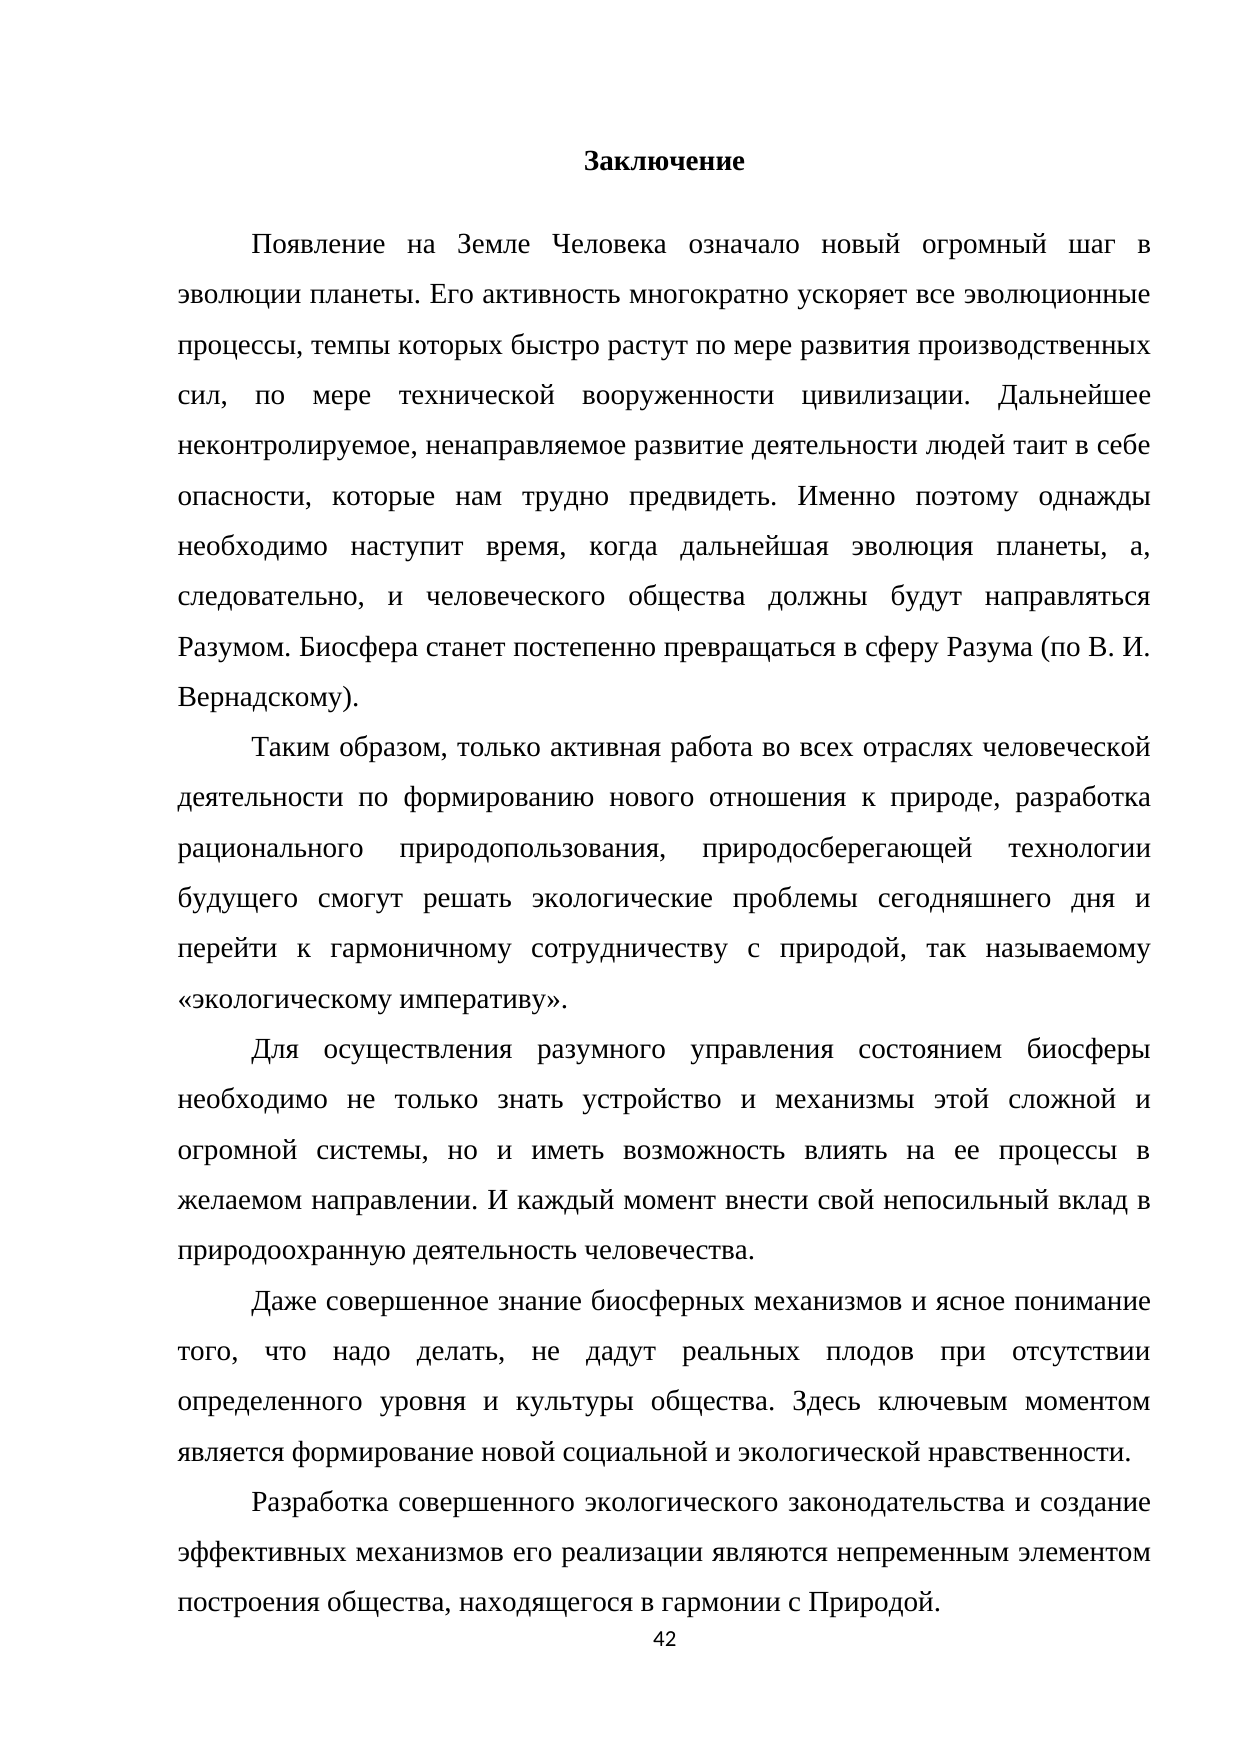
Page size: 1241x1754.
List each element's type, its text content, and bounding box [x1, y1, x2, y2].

text Появление на Земле Человека означало новый огромный шаг в эволюции планеты. Его активность многократно ускоряет все эволюционные процессы, темпы которых быстро растут по мере развития производственных сил, по мере технической вооруженности цивилизации. Дальнейшее неконтролируемое, ненаправляемое развитие деятельности людей таит в себе опасности, которые нам трудно предвидеть. Именно поэтому однажды необходимо наступит время, когда дальнейшая эволюция планеты, а, следовательно, и человеческого общества должны будут направляться Разумом. Биосфера станет постепенно превращаться в сферу Разума (по В. И. Вернадскому). [177, 226, 1152, 712]
text Для осуществления разумного управления состоянием биосферы необходимо не только знать устройство и механизмы этой сложной и огромной системы, но и иметь возможность влиять на ее процессы в желаемом направлении. И каждый момент внести свой непосильный вклад в природоохранную деятельность человечества. [177, 1031, 1152, 1266]
text Даже совершенное знание биосферных механизмов и ясное понимание того, что надо делать, не дадут реальных плодов при отсутствии определенного уровня и культуры общества. Здесь ключевым моментом является формирование новой социальной и экологической нравственности. [177, 1283, 1152, 1467]
text Таким образом, только активная работа во всех отраслях человеческой деятельности по формированию нового отношения к природе, разработка рационального природопользования, природосберегающей технологии будущего смогут решать экологические проблемы сегодняшнего дня и перейти к гармоничному сотрудничеству с природой, так называемому «экологическому императиву». [177, 729, 1152, 1014]
text Разработка совершенного экологического законодательства и создание эффективных механизмов его реализации являются непременным элементом построения общества, находящегося в гармонии с Природой. [177, 1484, 1152, 1618]
subtitle Заключение [177, 143, 1152, 177]
